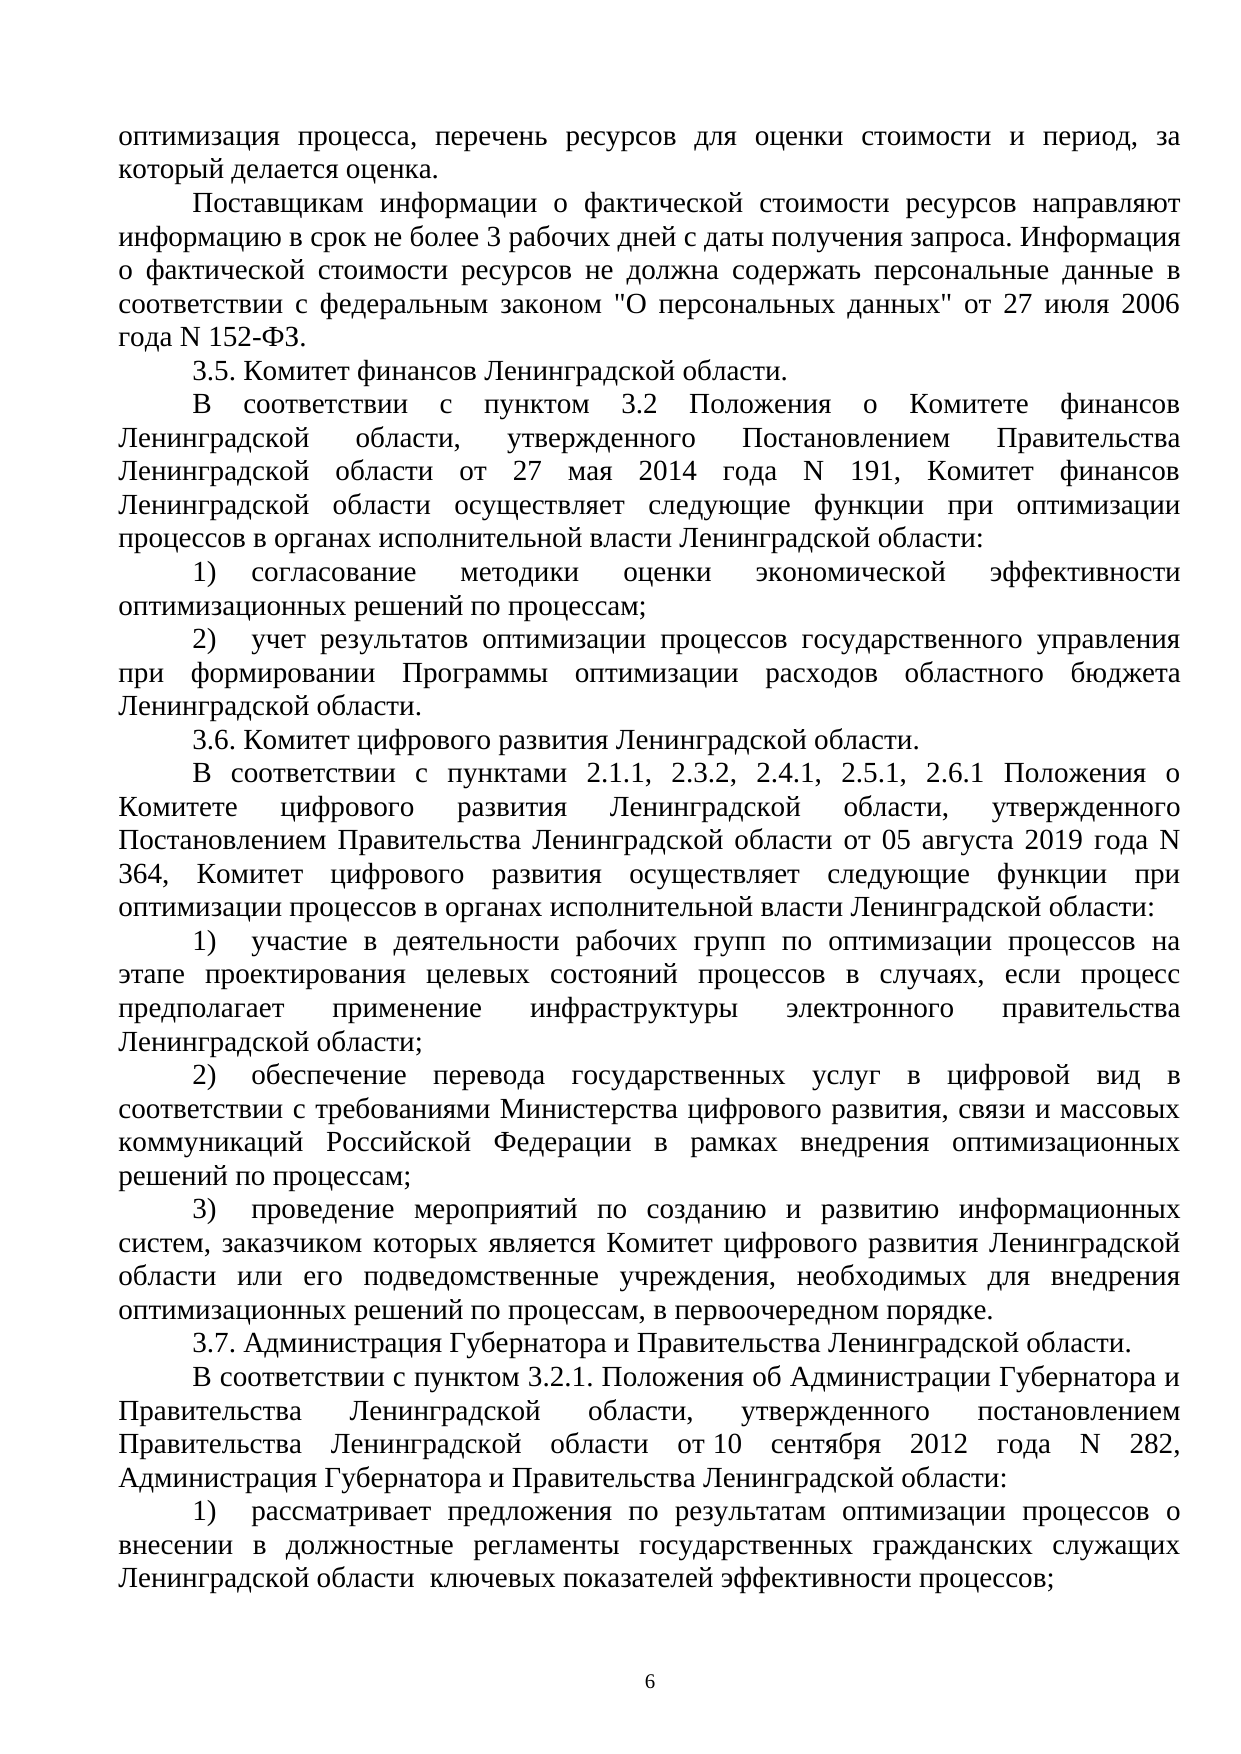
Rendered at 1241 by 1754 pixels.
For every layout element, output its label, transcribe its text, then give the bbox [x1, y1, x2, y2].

text В соответствии с пунктами 2.1.1, 2.3.2, 2.4.1, 2.5.1, 2.6.1 Положения о Комитете цифрового развития Ленинградской области, утвержденного Постановлением Правительства Ленинградской области от 05 августа 2019 года N 364, Комитет цифрового развития осуществляет следующие функции при оптимизации процессов в органах исполнительной власти Ленинградской области: [118, 755, 1181, 923]
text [118, 118, 1181, 185]
list учет результатов оптимизации процессов государственного управления при формировании Программы оптимизации расходов областного бюджета Ленинградской области. [118, 621, 1181, 722]
list рассматривает предложения по результатам оптимизации процессов о внесении в должностные регламенты государственных гражданских служащих Ленинградской области ключевых показателей эффективности процессов; [118, 1493, 1181, 1594]
list проведение мероприятий по созданию и развитию информационных систем, заказчиком которых является Комитет цифрового развития Ленинградской области или его подведомственные учреждения, необходимых для внедрения оптимизационных решений по процессам, в первоочередном порядке. [118, 1191, 1181, 1326]
text Поставщикам информации о фактической стоимости ресурсов направляют информацию в срок не более 3 рабочих дней с даты получения запроса. Информация о фактической стоимости ресурсов не должна содержать персональные данные в соответствии с федеральным законом "О персональных данных" от 27 июля 2006 года N 152-ФЗ. [118, 185, 1181, 353]
list 3.6. Комитет цифрового развития Ленинградской области. [192, 722, 1181, 755]
list обеспечение перевода государственных услуг в цифровой вид в соответствии с требованиями Министерства цифрового развития, связи и массовых коммуникаций Российской Федерации в рамках внедрения оптимизационных решений по процессам; [118, 1057, 1181, 1191]
list согласование методики оценки экономической эффективности оптимизационных решений по процессам; [118, 554, 1181, 621]
text 3.7. Администрация Губернатора и Правительства Ленинградской области. [118, 1326, 1181, 1359]
text В соответствии с пунктом 3.2.1. Положения об Администрации Губернатора и Правительства Ленинградской области, утвержденного постановлением Правительства Ленинградской области от 10 сентября 2012 года N 282, Администрация Губернатора и Правительства Ленинградской области: [118, 1359, 1181, 1493]
text 3.5. Комитет финансов Ленинградской области. [118, 353, 1181, 386]
text В соответствии с пунктом 3.2 Положения о Комитете финансов Ленинградской области, утвержденного Постановлением Правительства Ленинградской области от 27 мая 2014 года N 191, Комитет финансов Ленинградской области осуществляет следующие функции при оптимизации процессов в органах исполнительной власти Ленинградской области: [118, 386, 1181, 554]
list участие в деятельности рабочих групп по оптимизации процессов на этапе проектирования целевых состояний процессов в случаях, если процесс предполагает применение инфраструктуры электронного правительства Ленинградской области; [118, 923, 1181, 1057]
